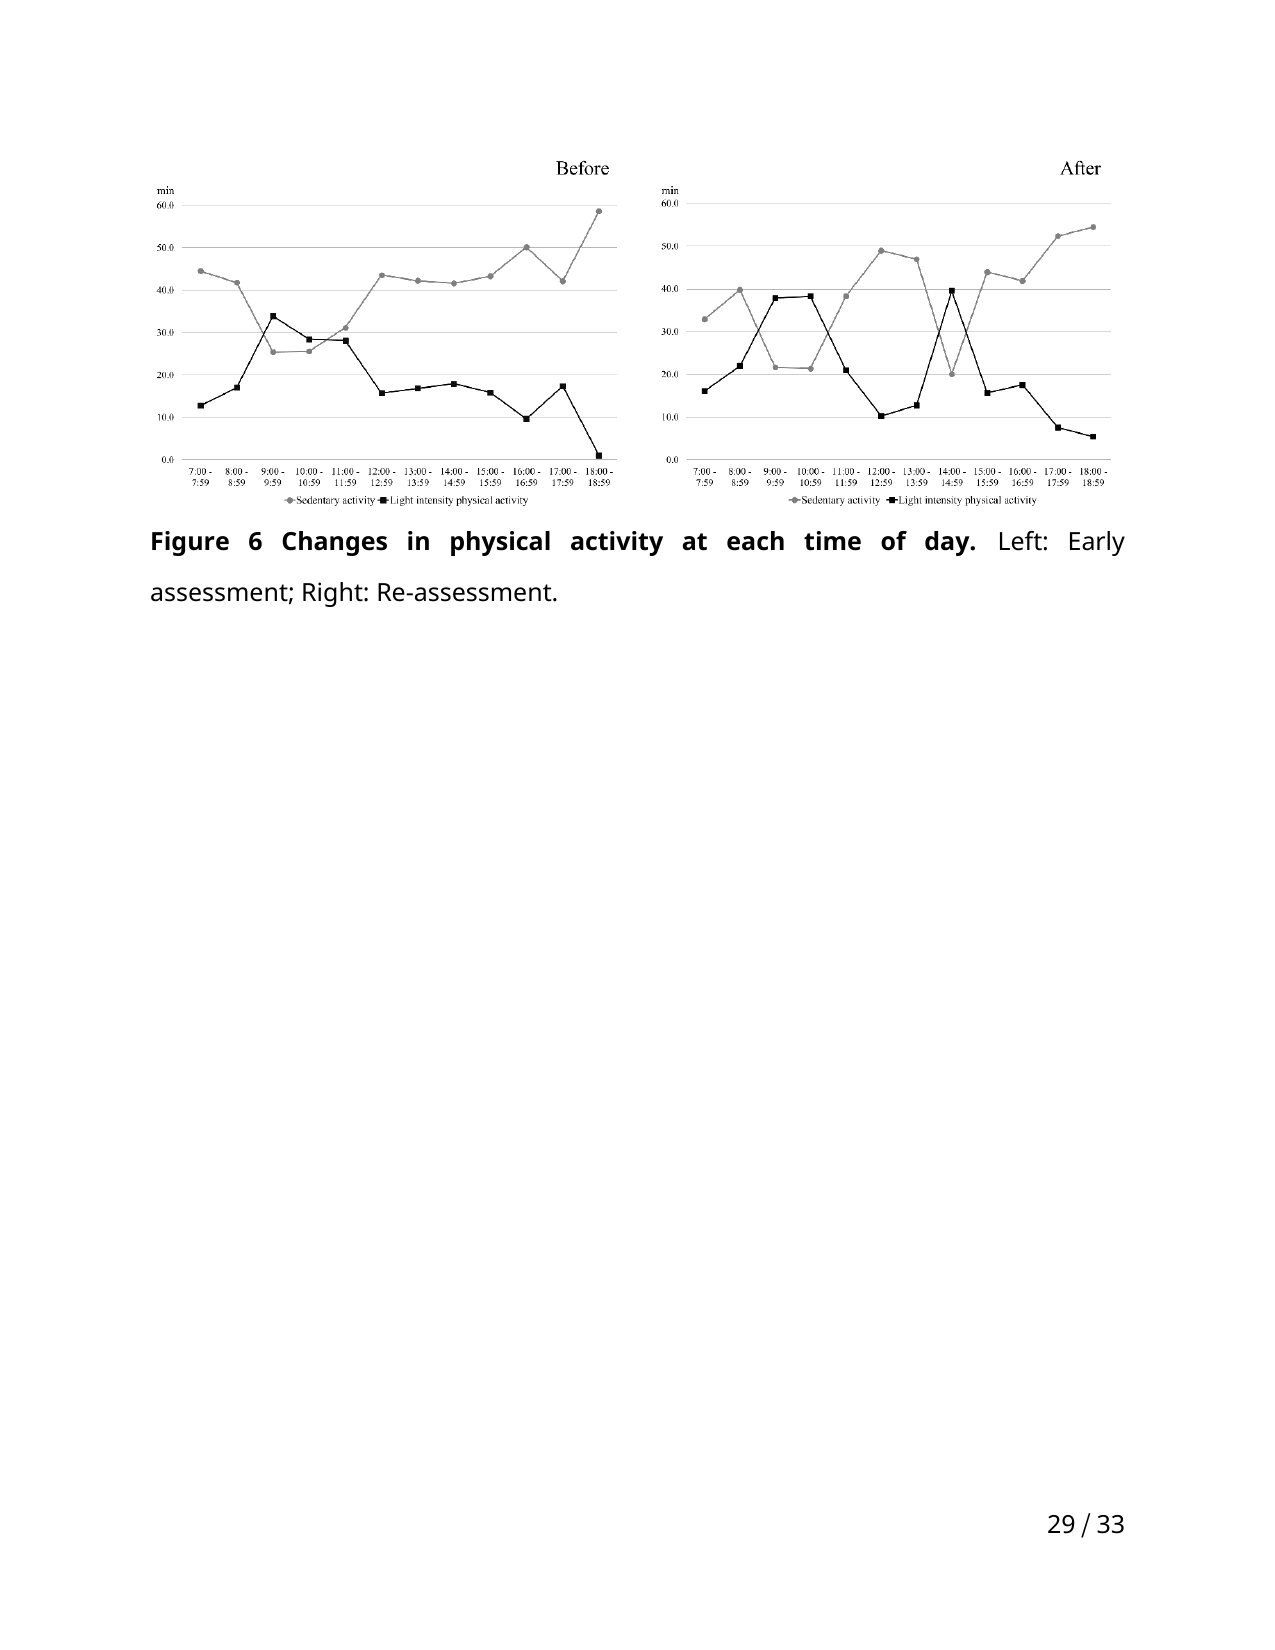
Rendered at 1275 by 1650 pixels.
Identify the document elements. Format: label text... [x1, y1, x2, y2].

text Figure 6 Changes in physical activity at each time of day. Left: Early assessment; Right: Re-assessment. [150, 524, 1125, 609]
picture [150, 150, 1146, 510]
